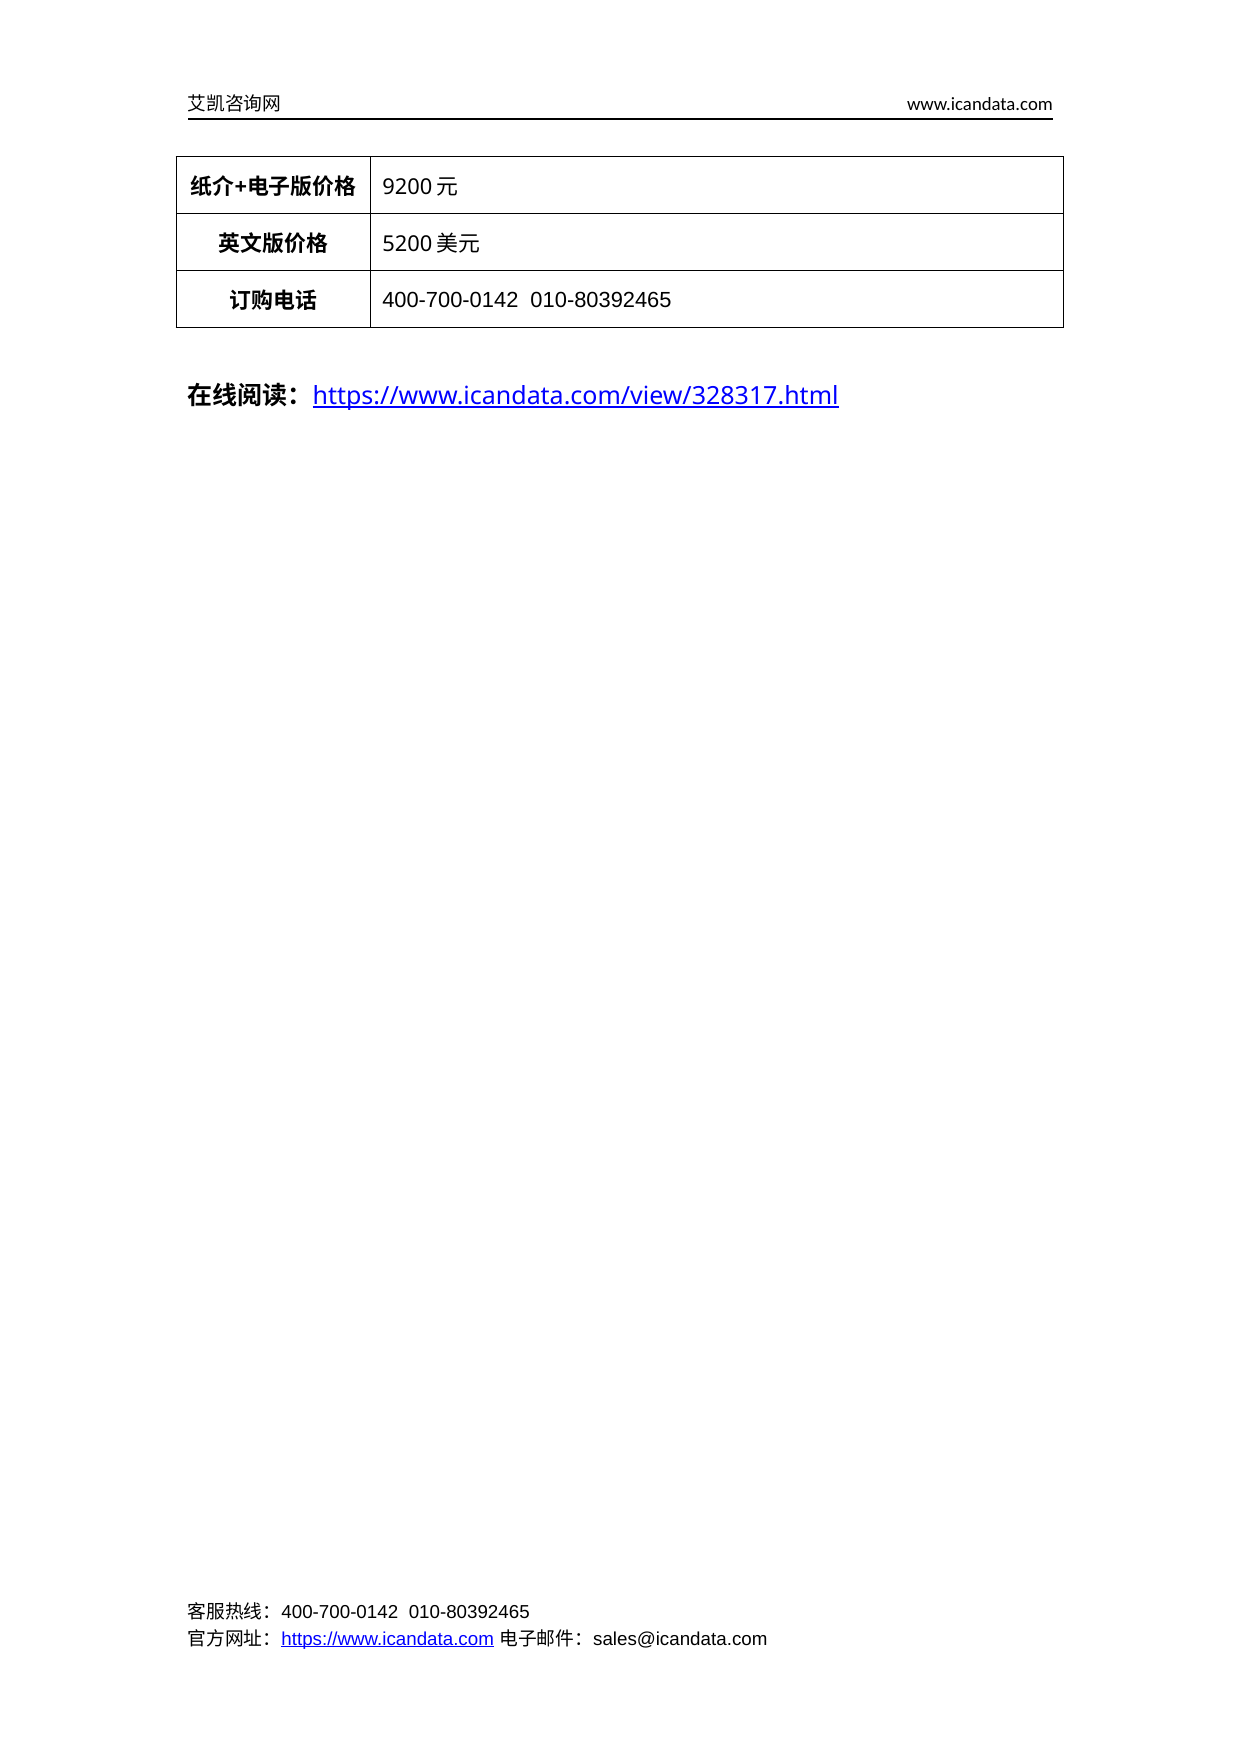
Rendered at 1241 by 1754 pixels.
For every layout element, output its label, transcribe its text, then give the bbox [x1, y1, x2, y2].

table_cell 英文版价格 [177, 214, 370, 270]
table_cell 400-700-0142 010-80392465 [371, 271, 1063, 327]
text 在线阅读：https://www.icandata.com/view/328317.html [187, 361, 1053, 426]
table_cell 订购电话 [177, 271, 370, 327]
table_cell 纸介+电子版价格 [177, 157, 370, 213]
table_cell 5200美元 [371, 214, 1063, 270]
table_cell 9200元 [371, 157, 1063, 213]
